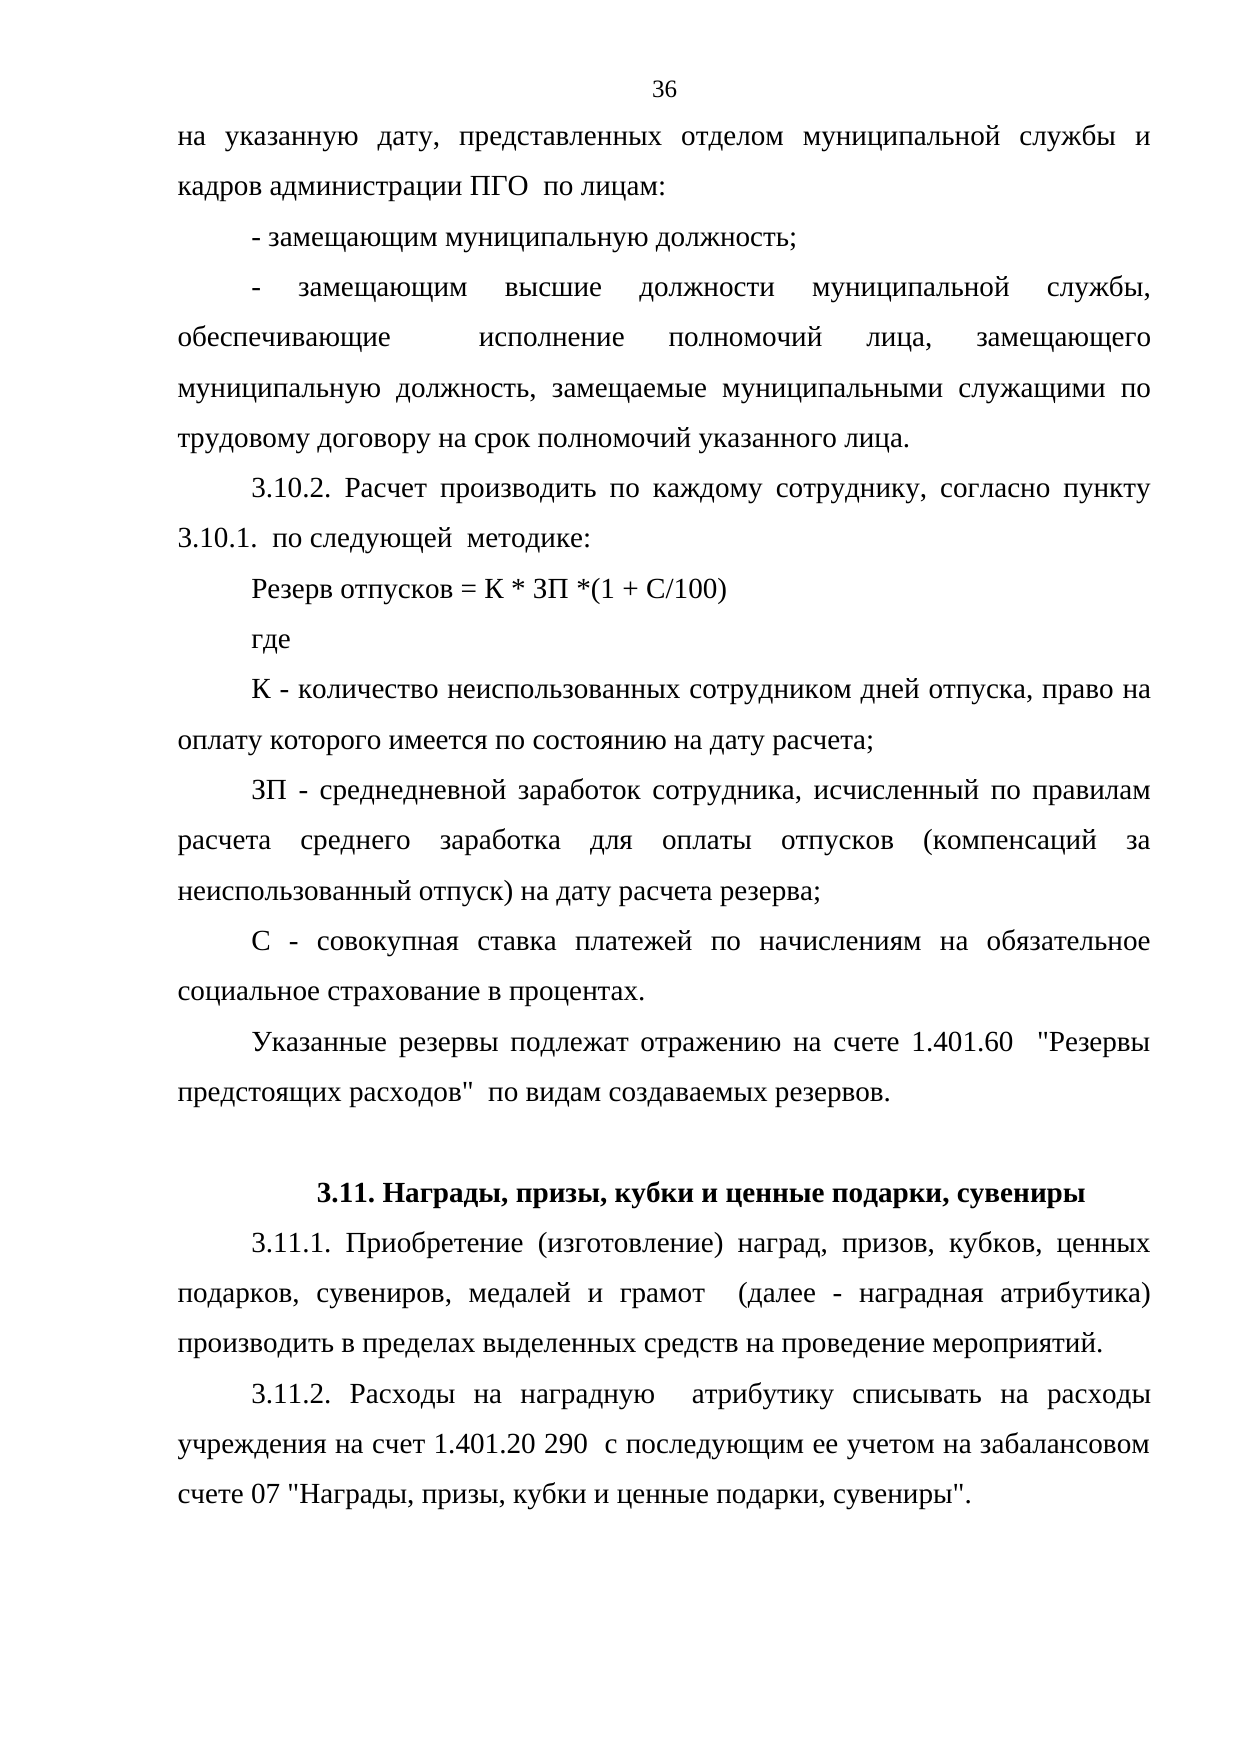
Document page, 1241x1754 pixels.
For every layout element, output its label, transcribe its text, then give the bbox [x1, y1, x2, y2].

text 3.10.2. Расчет производить по каждому сотруднику, согласно пункту 3.10.1. по следующей методике: [177, 470, 1152, 554]
text Указанные резервы подлежат отражению на счете 1.401.60 "Резервы предстоящих расходов" по видам создаваемых резервов. [177, 1024, 1152, 1108]
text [177, 118, 1152, 202]
text К - количество неиспользованных сотрудником дней отпуска, право на оплату которого имеется по состоянию на дату расчета; [177, 672, 1152, 755]
text ЗП - среднедневной заработок сотрудника, исчисленный по правилам расчета среднего заработка для оплаты отпусков (компенсаций за неиспользованный отпуск) на дату расчета резерва; [177, 772, 1152, 906]
text Резерв отпусков = К * ЗП *(1 + С/100) [177, 571, 1152, 604]
text где [177, 621, 1152, 655]
text С - совокупная ставка платежей по начислениям на обязательное социальное страхование в процентах. [177, 923, 1152, 1007]
text 3.11.2. Расходы на наградную атрибутику списывать на расходы учреждения на счет 1.401.20 290 с последующим ее учетом на забалансовом счете 07 "Награды, призы, кубки и ценные подарки, сувениры". [177, 1376, 1152, 1510]
text - замещающим муниципальную должность; [177, 219, 1152, 252]
text - замещающим высшие должности муниципальной службы, обеспечивающие исполнение полномочий лица, замещающего муниципальную должность, замещаемые муниципальными служащими по трудовому договору на срок полномочий указанного лица. [177, 269, 1152, 453]
text 3.11. Награды, призы, кубки и ценные подарки, сувениры [177, 1175, 1152, 1208]
text 3.11.1. Приобретение (изготовление) наград, призов, кубков, ценных подарков, сувениров, медалей и грамот (далее - наградная атрибутика) производить в пределах выделенных средств на проведение мероприятий. [177, 1225, 1152, 1359]
